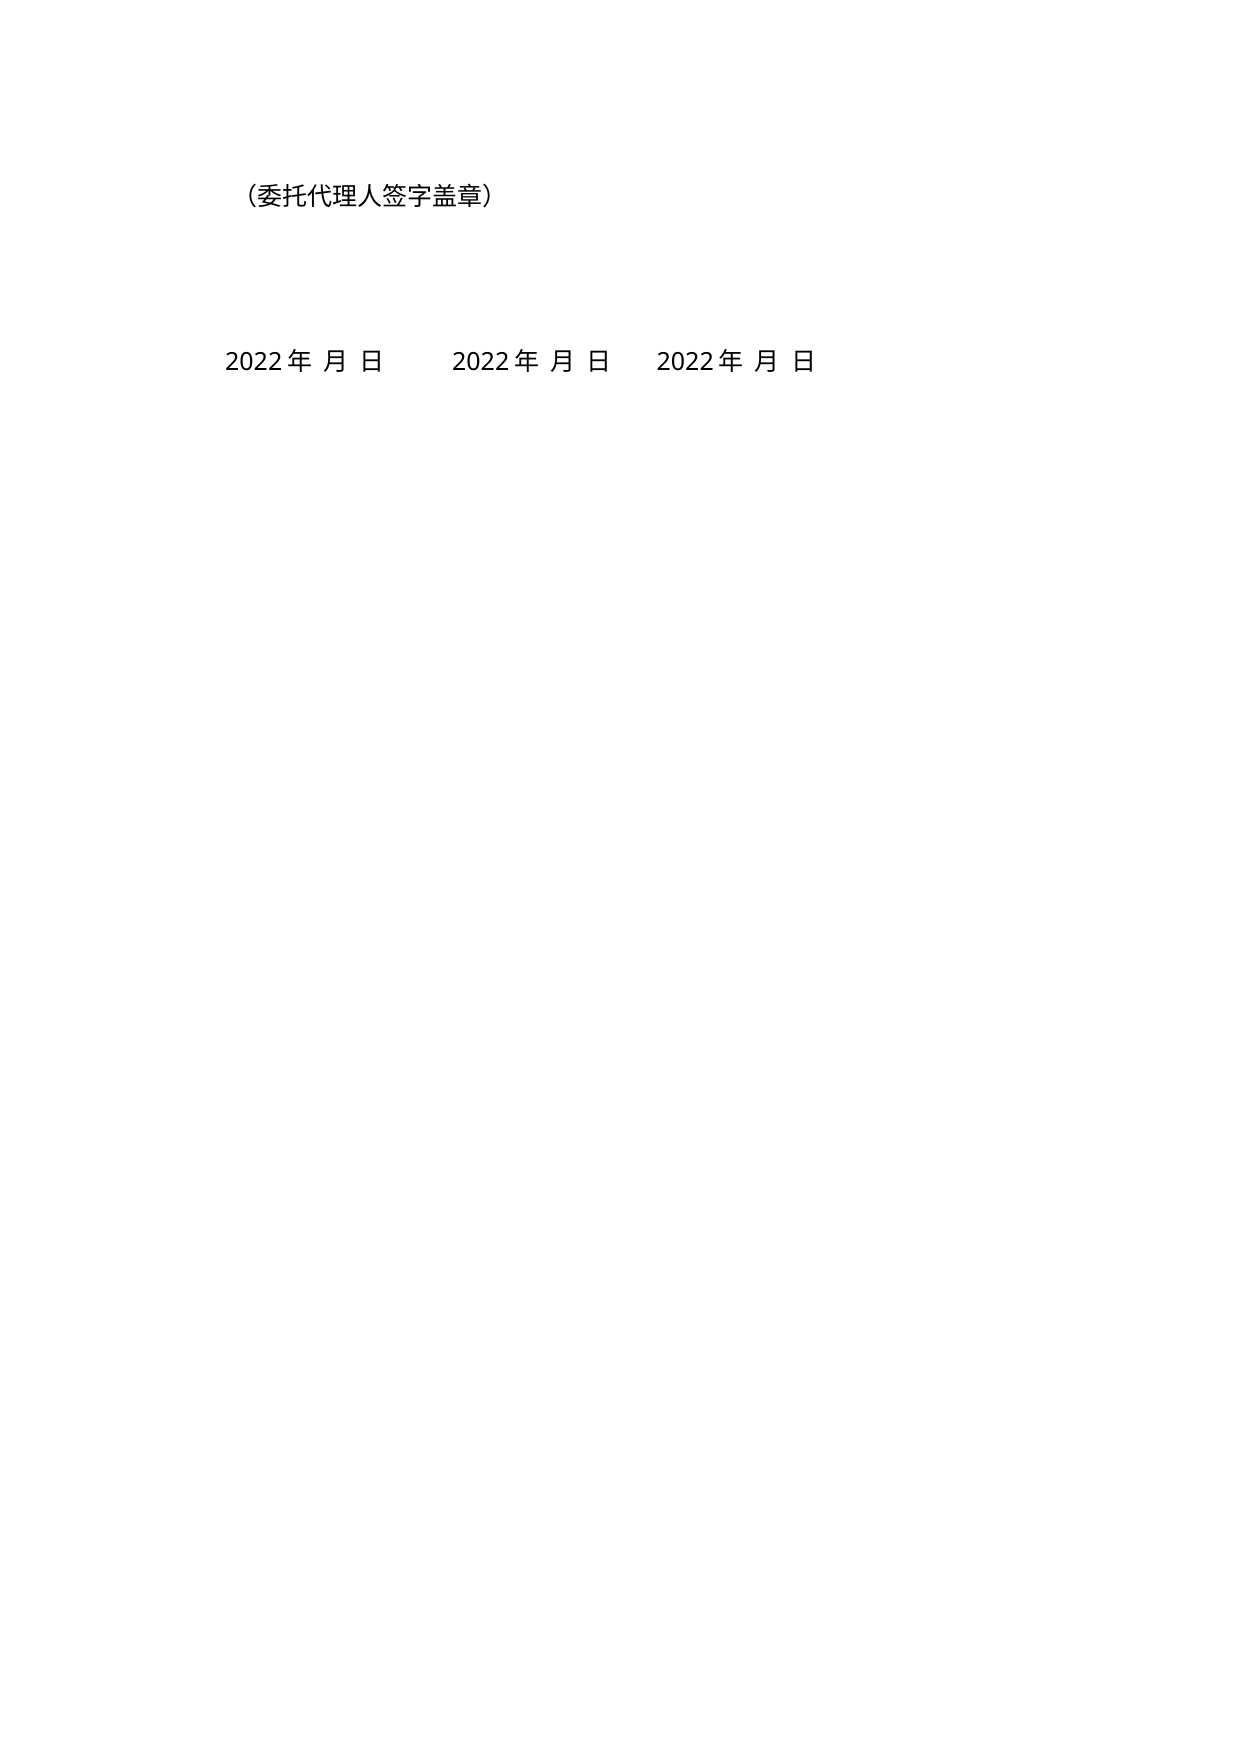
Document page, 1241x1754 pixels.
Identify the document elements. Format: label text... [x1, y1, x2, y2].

text 2022年 月 日 2022年 月 日 2022年 月 日 [187, 327, 1053, 392]
text （委托代理人签字盖章） [232, 162, 1053, 227]
